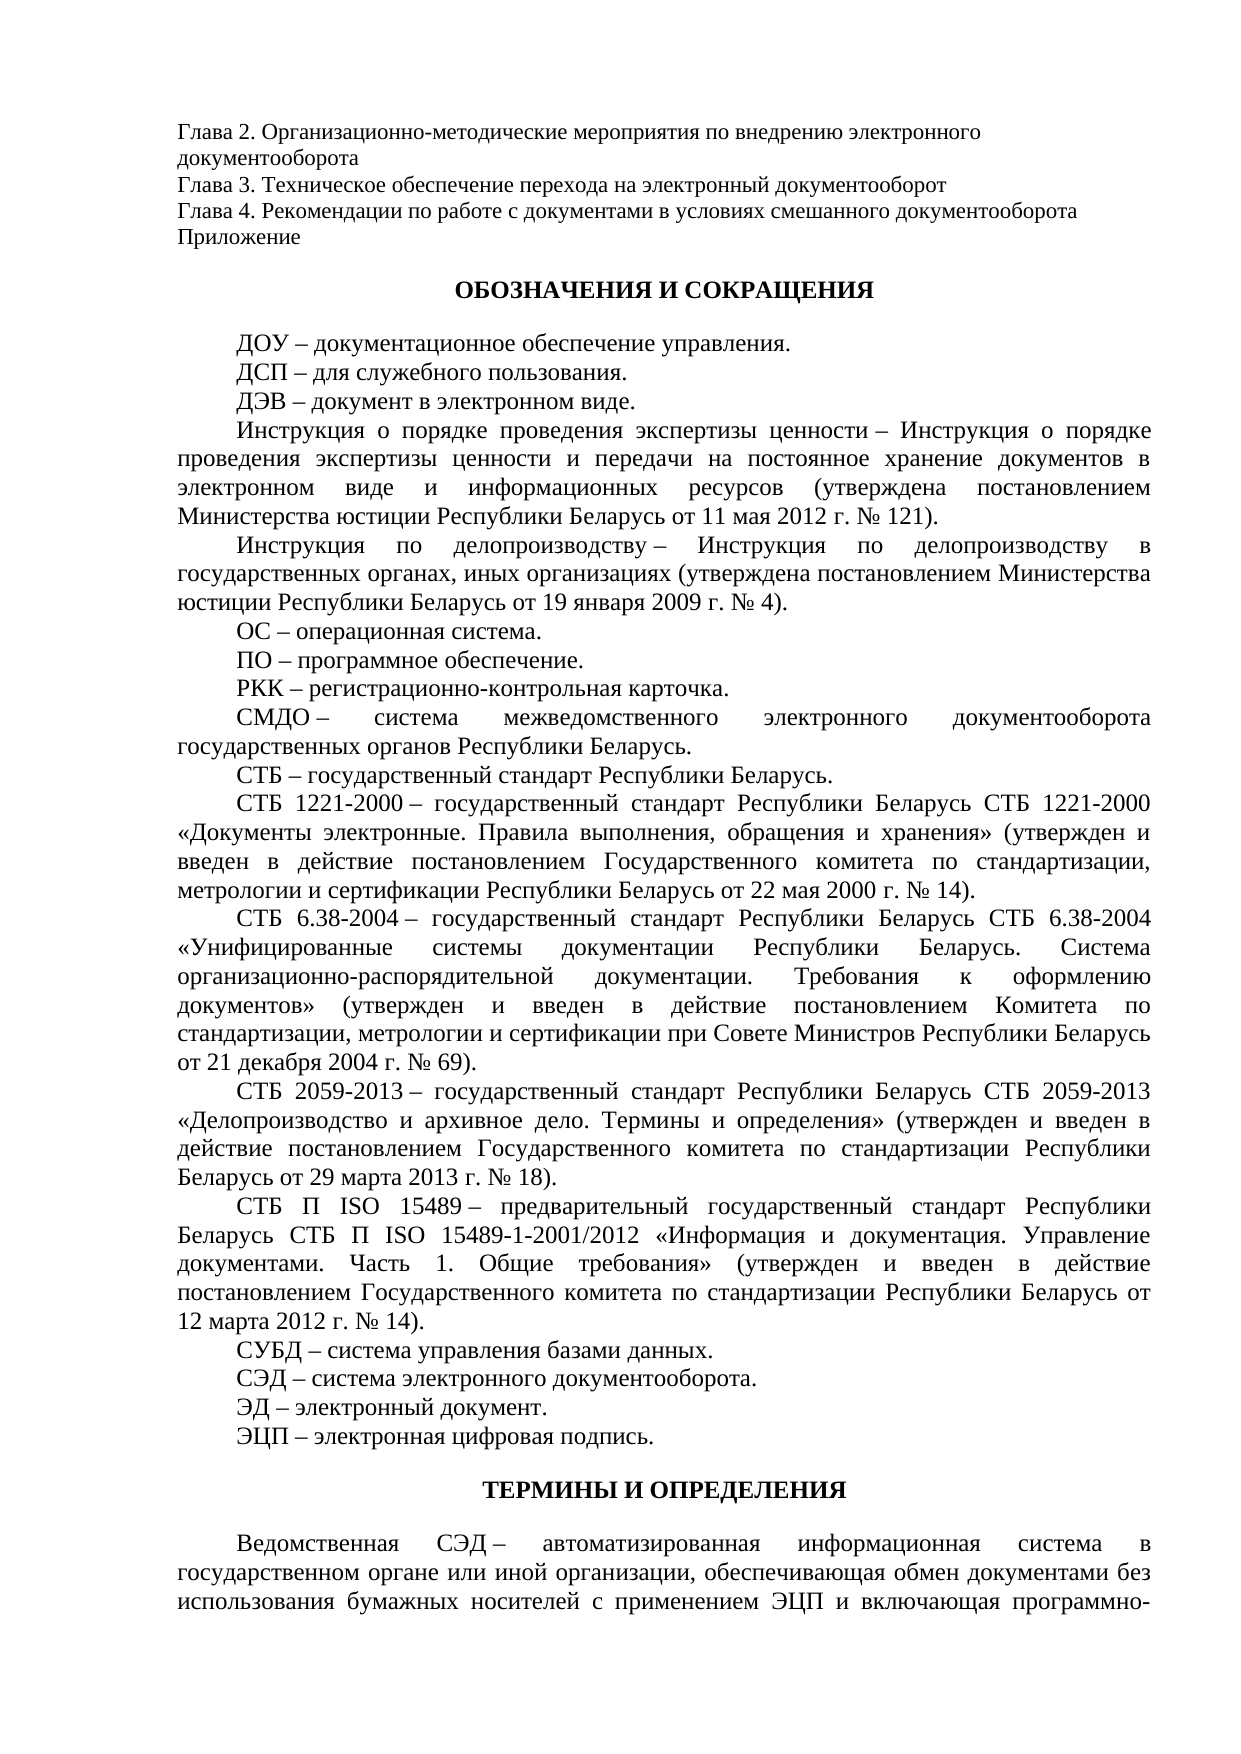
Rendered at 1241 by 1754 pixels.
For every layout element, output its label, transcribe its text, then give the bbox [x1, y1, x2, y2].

text СМДО – система межведомственного электронного документооборота государственных органов Республики Беларусь. [177, 702, 1152, 760]
text Инструкция по делопроизводству – Инструкция по делопроизводству в государственных органах, иных организациях (утверждена постановлением Министерства юстиции Республики Беларусь от 19 января 2009 г. № 4). [177, 530, 1152, 616]
text Приложение [177, 223, 1152, 250]
text СТБ П ISO 15489 – предварительный государственный стандарт Республики Беларусь СТБ П ISO 15489-1-2001/2012 «Информация и документация. Управление документами. Часть 1. Общие требования» (утвержден и введен в действие постановлением Государственного комитета по стандартизации Республики Беларусь от 12 марта 2012 г. № 14). [177, 1191, 1152, 1335]
text СТБ 2059-2013 – государственный стандарт Республики Беларусь СТБ 2059-2013 «Делопроизводство и архивное дело. Термины и определения» (утвержден и введен в действие постановлением Государственного комитета по стандартизации Республики Беларусь от 29 марта 2013 г. № 18). [177, 1076, 1152, 1191]
text ТЕРМИНЫ И ОПРЕДЕЛЕНИЯ [177, 1475, 1152, 1503]
text СЭД – система электронного документооборота. [177, 1363, 1152, 1392]
text Инструкция о порядке проведения экспертизы ценности – Инструкция о порядке проведения экспертизы ценности и передачи на постоянное хранение документов в электронном виде и информационных ресурсов (утверждена постановлением Министерства юстиции Республики Беларусь от 11 мая 2012 г. № 121). [177, 415, 1152, 530]
text ОС – операционная система. [177, 616, 1152, 645]
text ДОУ – документационное обеспечение управления. [177, 328, 1152, 357]
text СУБД – система управления базами данных. [177, 1335, 1152, 1363]
text ЭД – электронный документ. [177, 1392, 1152, 1421]
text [177, 1528, 1152, 1615]
text ДСП – для служебного пользования. [177, 357, 1152, 386]
text Глава 2. Организационно-методические мероприятия по внедрению электронного документооборота [177, 118, 1152, 171]
text СТБ – государственный стандарт Республики Беларусь. [177, 760, 1152, 788]
text ДЭВ – документ в электронном виде. [177, 386, 1152, 415]
text СТБ 6.38-2004 – государственный стандарт Республики Беларусь СТБ 6.38-2004 «Унифицированные системы документации Республики Беларусь. Система организационно-распорядительной документации. Требования к оформлению документов» (утвержден и введен в действие постановлением Комитета по стандартизации, метрологии и сертификации при Совете Министров Республики Беларусь от 21 декабря 2004 г. № 69). [177, 903, 1152, 1076]
text СТБ 1221-2000 – государственный стандарт Республики Беларусь СТБ 1221-2000 «Документы электронные. Правила выполнения, обращения и хранения» (утвержден и введен в действие постановлением Государственного комитета по стандартизации, метрологии и сертификации Республики Беларусь от 22 мая 2000 г. № 14). [177, 788, 1152, 903]
text ПО – программное обеспечение. [177, 645, 1152, 673]
text Глава 3. Техническое обеспечение перехода на электронный документооборот [177, 171, 1152, 197]
text Глава 4. Рекомендации по работе с документами в условиях смешанного документооборота [177, 197, 1152, 223]
text ОБОЗНАЧЕНИЯ И СОКРАЩЕНИЯ [177, 275, 1152, 303]
text ЭЦП – электронная цифровая подпись. [177, 1421, 1152, 1450]
text РКК – регистрационно-контрольная карточка. [177, 673, 1152, 702]
